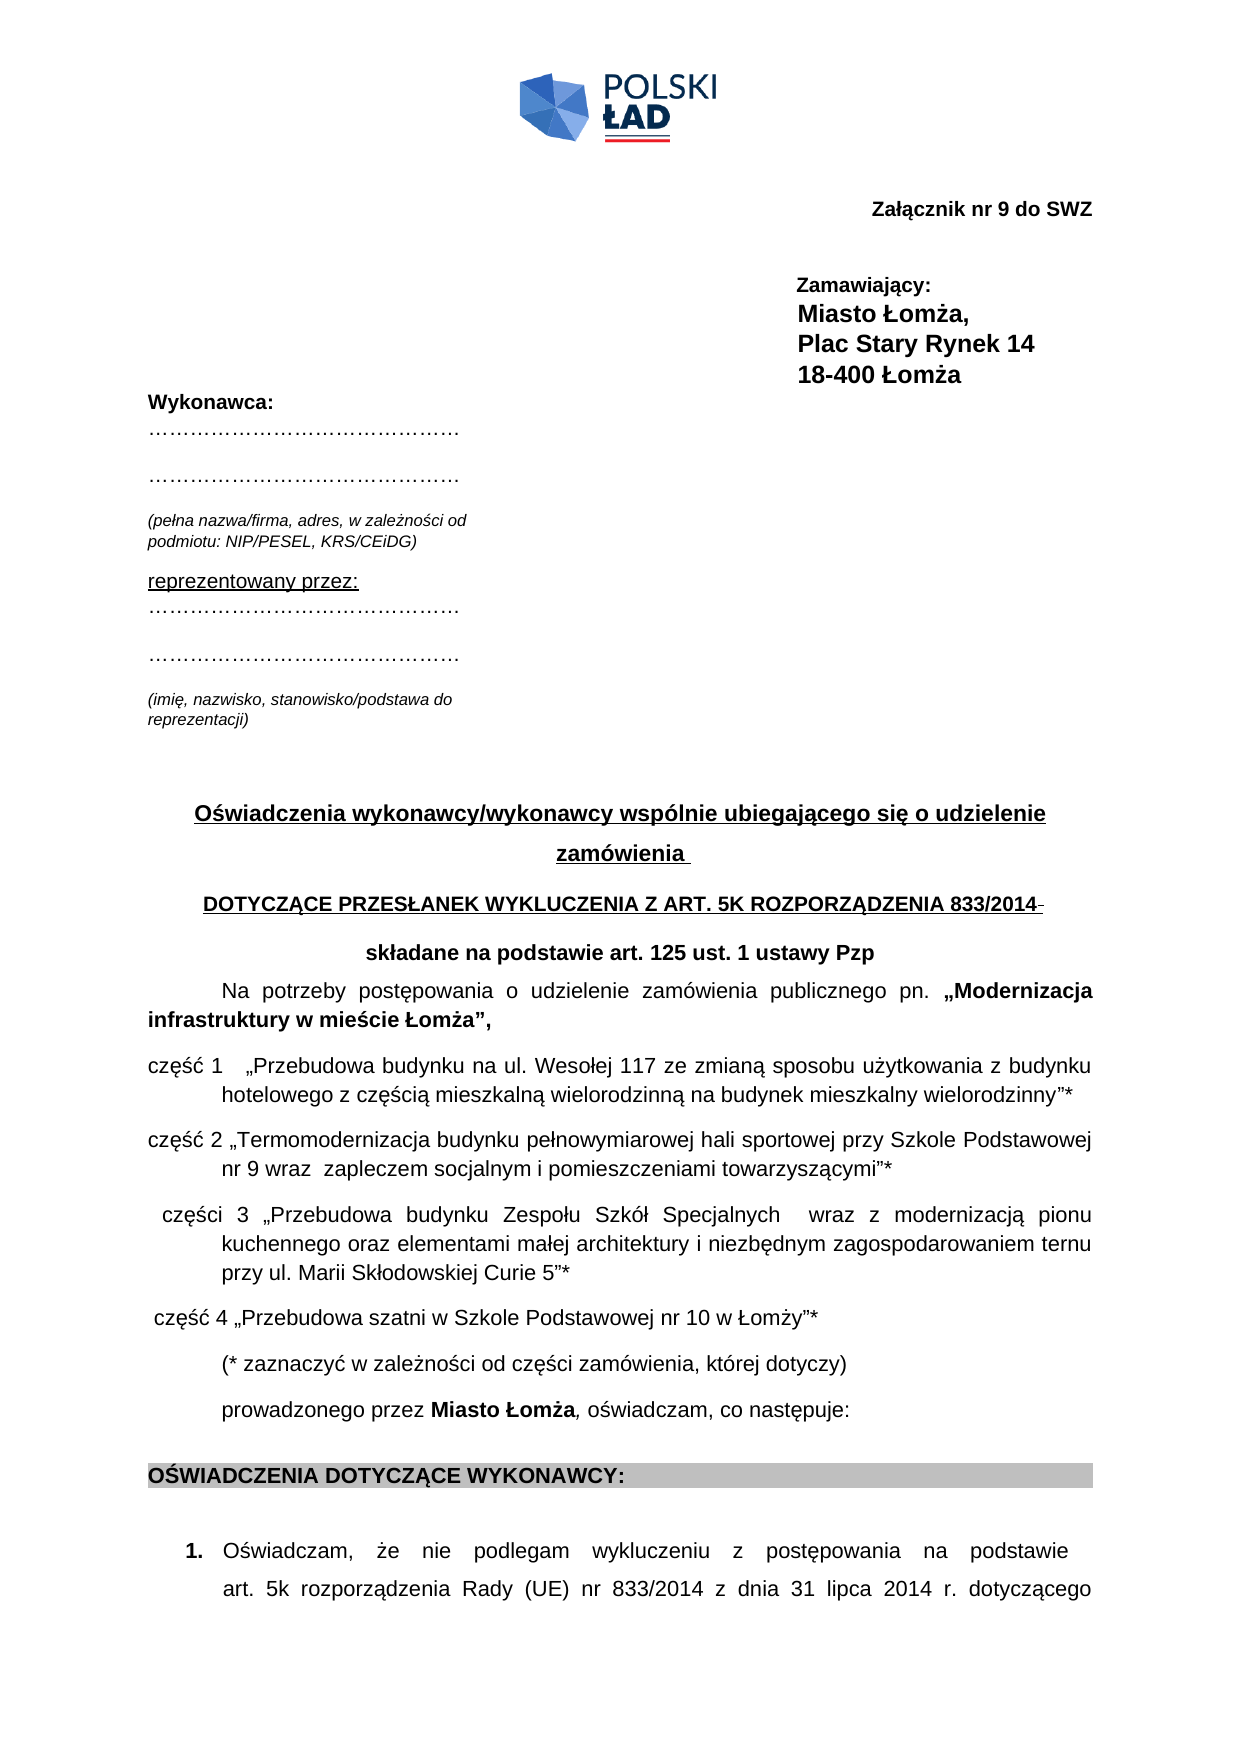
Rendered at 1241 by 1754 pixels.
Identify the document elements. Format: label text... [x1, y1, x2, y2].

text (pełna nazwa/firma, adres, w zależności od podmiotu: NIP/PESEL, KRS/CEiDG) [148, 511, 472, 551]
text części 3 „Przebudowa budynku Zespołu Szkół Specjalnych wraz z modernizacją pionu kuchennego oraz elementami małej architektury i niezbędnym zagospodarowaniem ternu przy ul. Marii Skłodowskiej Curie 5”* [148, 1202, 1093, 1285]
text Oświadczenia wykonawcy/wykonawcy wspólnie ubiegającego się o udzielenie zamówienia [148, 800, 1093, 866]
text część 1 „Przebudowa budynku na ul. Wesołej 117 ze zmianą sposobu użytkowania z budynku hotelowego z częścią mieszkalną wielorodzinną na budynek mieszkalny wielorodzinny”* [148, 1052, 1093, 1107]
text część 4 „Przebudowa szatni w Szkole Podstawowej nr 10 w Łomży”* [148, 1305, 1093, 1330]
text Załącznik nr 9 do SWZ [148, 196, 1093, 220]
text Plac Stary Rynek 14 [797, 329, 1093, 358]
text DOTYCZĄCE PRZESŁANEK WYKLUCZENIA Z ART. 5K ROZPORZĄDZENIA 833/2014 [148, 892, 1093, 916]
text (* zaznaczyć w zależności od części zamówienia, której dotyczy) [148, 1351, 1093, 1376]
text Na potrzeby postępowania o udzielenie zamówienia publicznego pn. „Modernizacja infrastruktury w mieście Łomża”, [148, 978, 1093, 1032]
text ……………………………………………………………………………… [148, 594, 472, 666]
text Miasto Łomża, [797, 299, 1093, 328]
text OŚWIADCZENIA DOTYCZĄCE WYKONAWCY: [148, 1463, 1093, 1488]
text Wykonawca: [148, 390, 1093, 414]
text (imię, nazwisko, stanowisko/podstawa do reprezentacji) [148, 690, 472, 729]
text 18-400 Łomża [797, 360, 1093, 388]
text Zamawiający: [635, 273, 1093, 297]
text część 2 „Termomodernizacja budynku pełnowymiarowej hali sportowej przy Szkole Podstawowej nr 9 wraz zapleczem socjalnym i pomieszczeniami towarzyszącymi”* [148, 1127, 1093, 1181]
text składane na podstawie art. 125 ust. 1 ustawy Pzp [148, 940, 1093, 965]
text reprezentowany przez: [148, 568, 1093, 592]
text prowadzonego przez Miasto Łomża, oświadczam, co następuje: [148, 1396, 1093, 1422]
text ……………………………………………………………………………… [148, 415, 472, 487]
picture [491, 29, 749, 171]
